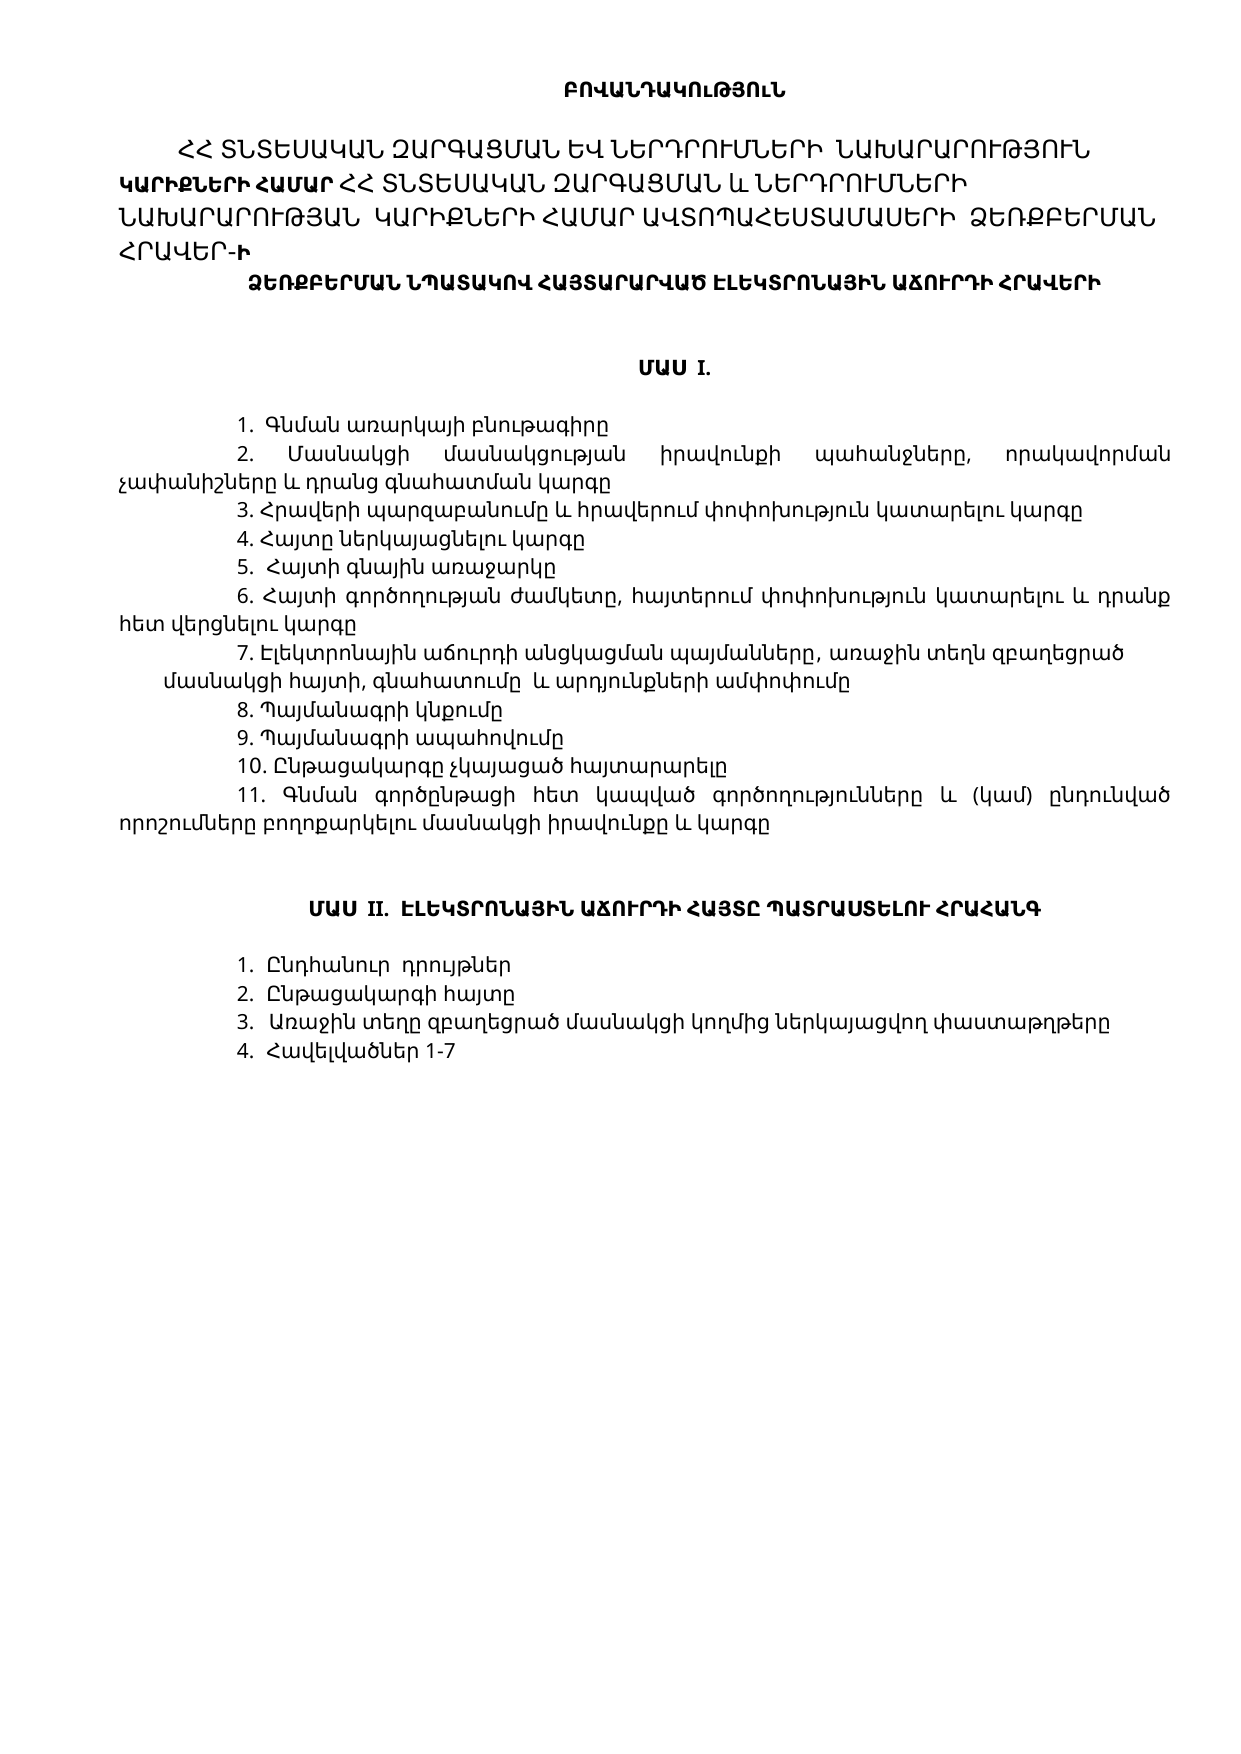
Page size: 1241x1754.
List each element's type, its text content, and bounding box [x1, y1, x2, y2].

text 3. Առաջին տեղը զբաղեցրած մասնակցի կողմից ներկայացվող փաստաթղթերը [237, 1007, 1171, 1036]
text 7. Էլեկտրոնային աճուրդի անցկացման պայմանները, առաջին տեղն զբաղեցրած մասնակցի հայտի, գնահատումը և արդյունքների ամփոփումը [163, 638, 1171, 695]
text ՄԱՍ I. [118, 353, 1171, 382]
text 2. Մասնակցի մասնակցության իրավունքի պահանջները, որակավորման չափանիշները և դրանց գնահատման կարգը [118, 439, 1171, 496]
text 11. Գնման գործընթացի հետ կապված գործողությունները և (կամ) ընդունված որոշումները բողոքարկելու մասնակցի իրավունքը և կարգը [118, 780, 1171, 837]
text 8. Պայմանագրի կնքումը [118, 695, 1171, 723]
text ԲՈՎԱՆԴԱԿՈւԹՅՈւՆ [118, 75, 1171, 103]
text 5. Հայտի գնային առաջարկը [118, 552, 1171, 581]
text 4. Հավելվածներ 1-7 [118, 1036, 1171, 1064]
text 4. Հայտը ներկայացնելու կարգը [118, 524, 1171, 552]
text 1. Ընդհանուր դրույթներ [118, 951, 1171, 979]
text 2. Ընթացակարգի հայտը [118, 979, 1171, 1007]
text 6. Հայտի գործողության ժամկետը, հայտերում փոփոխություն կատարելու և դրանք հետ վերցնելու կարգը [118, 581, 1171, 638]
text ՄԱՍ II. ԷԼԵԿՏՐՈՆԱՅԻՆ ԱՃՈՒՐԴԻ ՀԱՅՏԸ ՊԱՏՐԱՍՏԵԼՈՒ ՀՐԱՀԱՆԳ [118, 894, 1171, 922]
text 9. Պայմանագրի ապահովումը [118, 723, 1171, 752]
text ՀՀ ՏՆՏԵՍԱԿԱՆ ԶԱՐԳԱՑՄԱՆ ԵՎ ՆԵՐԴՐՈՒՄՆԵՐԻ ՆԱԽԱՐԱՐՈՒԹՅՈՒՆ ԿԱՐԻՔՆԵՐԻ ՀԱՄԱՐ ՀՀ ՏՆՏԵՍԱԿԱՆ ԶԱՐԳԱՑՄԱՆ և ՆԵՐԴՐՈՒՄՆԵՐԻ ՆԱԽԱՐԱՐՈՒԹՅԱՆ ԿԱՐԻՔՆԵՐԻ ՀԱՄԱՐ ԱՎՏՈՊԱՀԵՍՏԱՄԱՍԵՐԻ ՁԵՌՔԲԵՐՄԱՆ ՀՐԱՎԵՐ-Ի [118, 132, 1171, 268]
text 10. Ընթացակարգը չկայացած հայտարարելը [118, 752, 1171, 780]
text 1. Գնման առարկայի բնութագիրը [118, 410, 1171, 439]
text 3. Հրավերի պարզաբանումը և հրավերում փոփոխություն կատարելու կարգը [118, 496, 1171, 524]
text ՁԵՌՔԲԵՐՄԱՆ ՆՊԱՏԱԿՈՎ ՀԱՅՏԱՐԱՐՎԱԾ ԷԼԵԿՏՐՈՆԱՅԻՆ ԱՃՈՒՐԴԻ ՀՐԱՎԵՐԻ [118, 268, 1171, 297]
